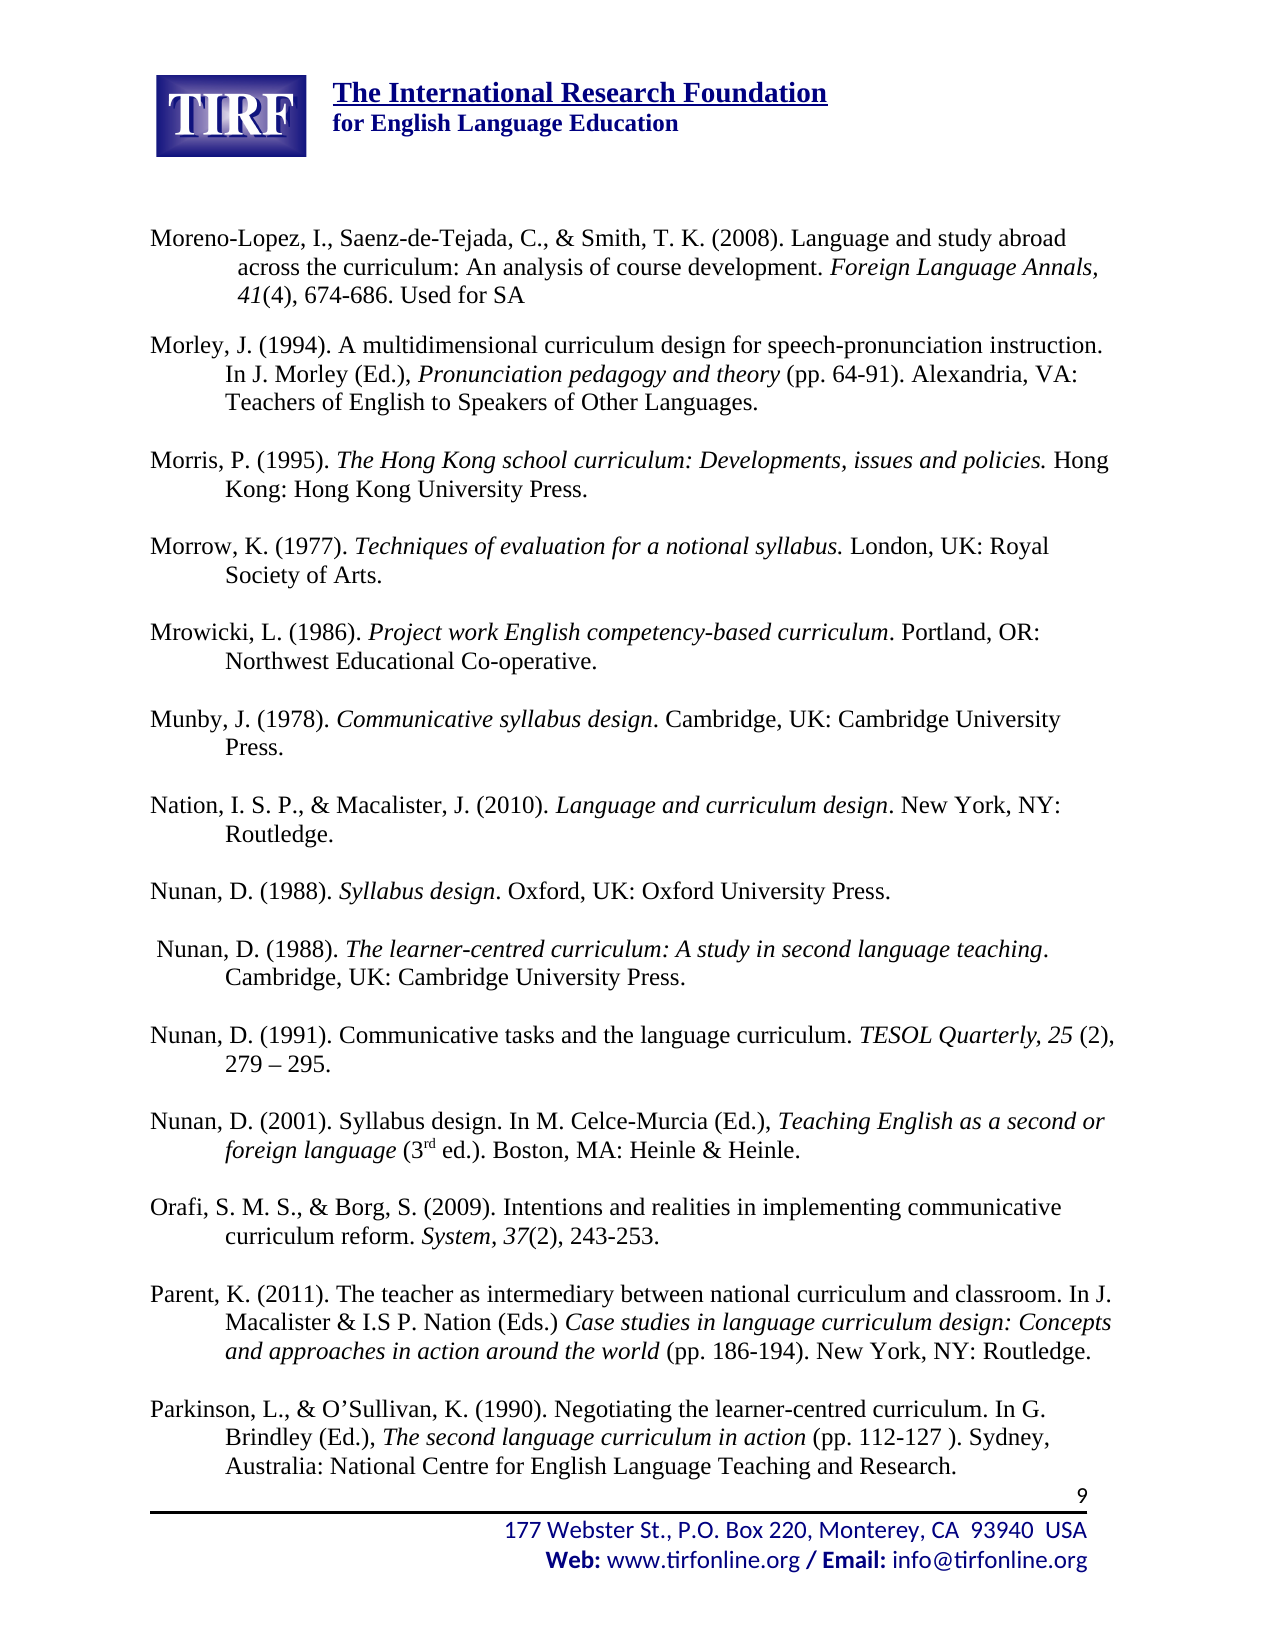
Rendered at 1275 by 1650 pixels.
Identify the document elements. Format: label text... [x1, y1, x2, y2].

subtitle Nunan, D. (1991). Communicative tasks and the language curriculum. TESOL Quarterly, 25 (2), 279 – 295. [150, 1020, 1125, 1077]
picture [156, 75, 307, 157]
text Morrow, K. (1977). Techniques of evaluation for a notional syllabus. London, UK: Royal Society of Arts. [150, 531, 1125, 589]
text Nation, I. S. P., & Macalister, J. (2010). Language and curriculum design. New York, NY: Routledge. [150, 790, 1125, 847]
text Morris, P. (1995). The Hong Kong school curriculum: Developments, issues and policies. Hong Kong: Hong Kong University Press. [150, 445, 1125, 502]
text Mrowicki, L. (1986). Project work English competency-based curriculum. Portland, OR: Northwest Educational Co-operative. [150, 617, 1125, 675]
text Nunan, D. (1988). Syllabus design. Oxford, UK: Oxford University Press. [150, 876, 1125, 905]
text Parkinson, L., & O’Sullivan, K. (1990). Negotiating the learner-centred curriculum. In G. Brindley (Ed.), The second language curriculum in action (pp. 112-127 ). Sydney, Australia: National Centre for English Language Teaching and Research. [150, 1394, 1125, 1480]
text Orafi, S. M. S., & Borg, S. (2009). Intentions and realities in implementing communicative curriculum reform. System, 37(2), 243-253. [150, 1192, 1125, 1250]
subtitle Nunan, D. (1988). The learner-centred curriculum: A study in second language teaching. Cambridge, UK: Cambridge University Press. [150, 934, 1125, 991]
text Parent, K. (2011). The teacher as intermediary between national curriculum and classroom. In J. Macalister & I.S P. Nation (Eds.) Case studies in language curriculum design: Concepts and approaches in action around the world (pp. 186-194). New York, NY: Routledge. [150, 1279, 1125, 1365]
text Moreno-Lopez, I., Saenz-de-Tejada, C., & Smith, T. K. (2008). Language and study abroad across the curriculum: An analysis of course development. Foreign Language Annals, 41(4), 674-686. Used for SA [150, 223, 1125, 309]
text Munby, J. (1978). Communicative syllabus design. Cambridge, UK: Cambridge University Press. [150, 704, 1125, 761]
text Morley, J. (1994). A multidimensional curriculum design for speech-pronunciation instruction. In J. Morley (Ed.), Pronunciation pedagogy and theory (pp. 64-91). Alexandria, VA: Teachers of English to Speakers of Other Languages. [150, 330, 1125, 416]
text Nunan, D. (2001). Syllabus design. In M. Celce-Murcia (Ed.), Teaching English as a second or foreign language (3rd ed.). Boston, MA: Heinle & Heinle. [150, 1106, 1125, 1164]
